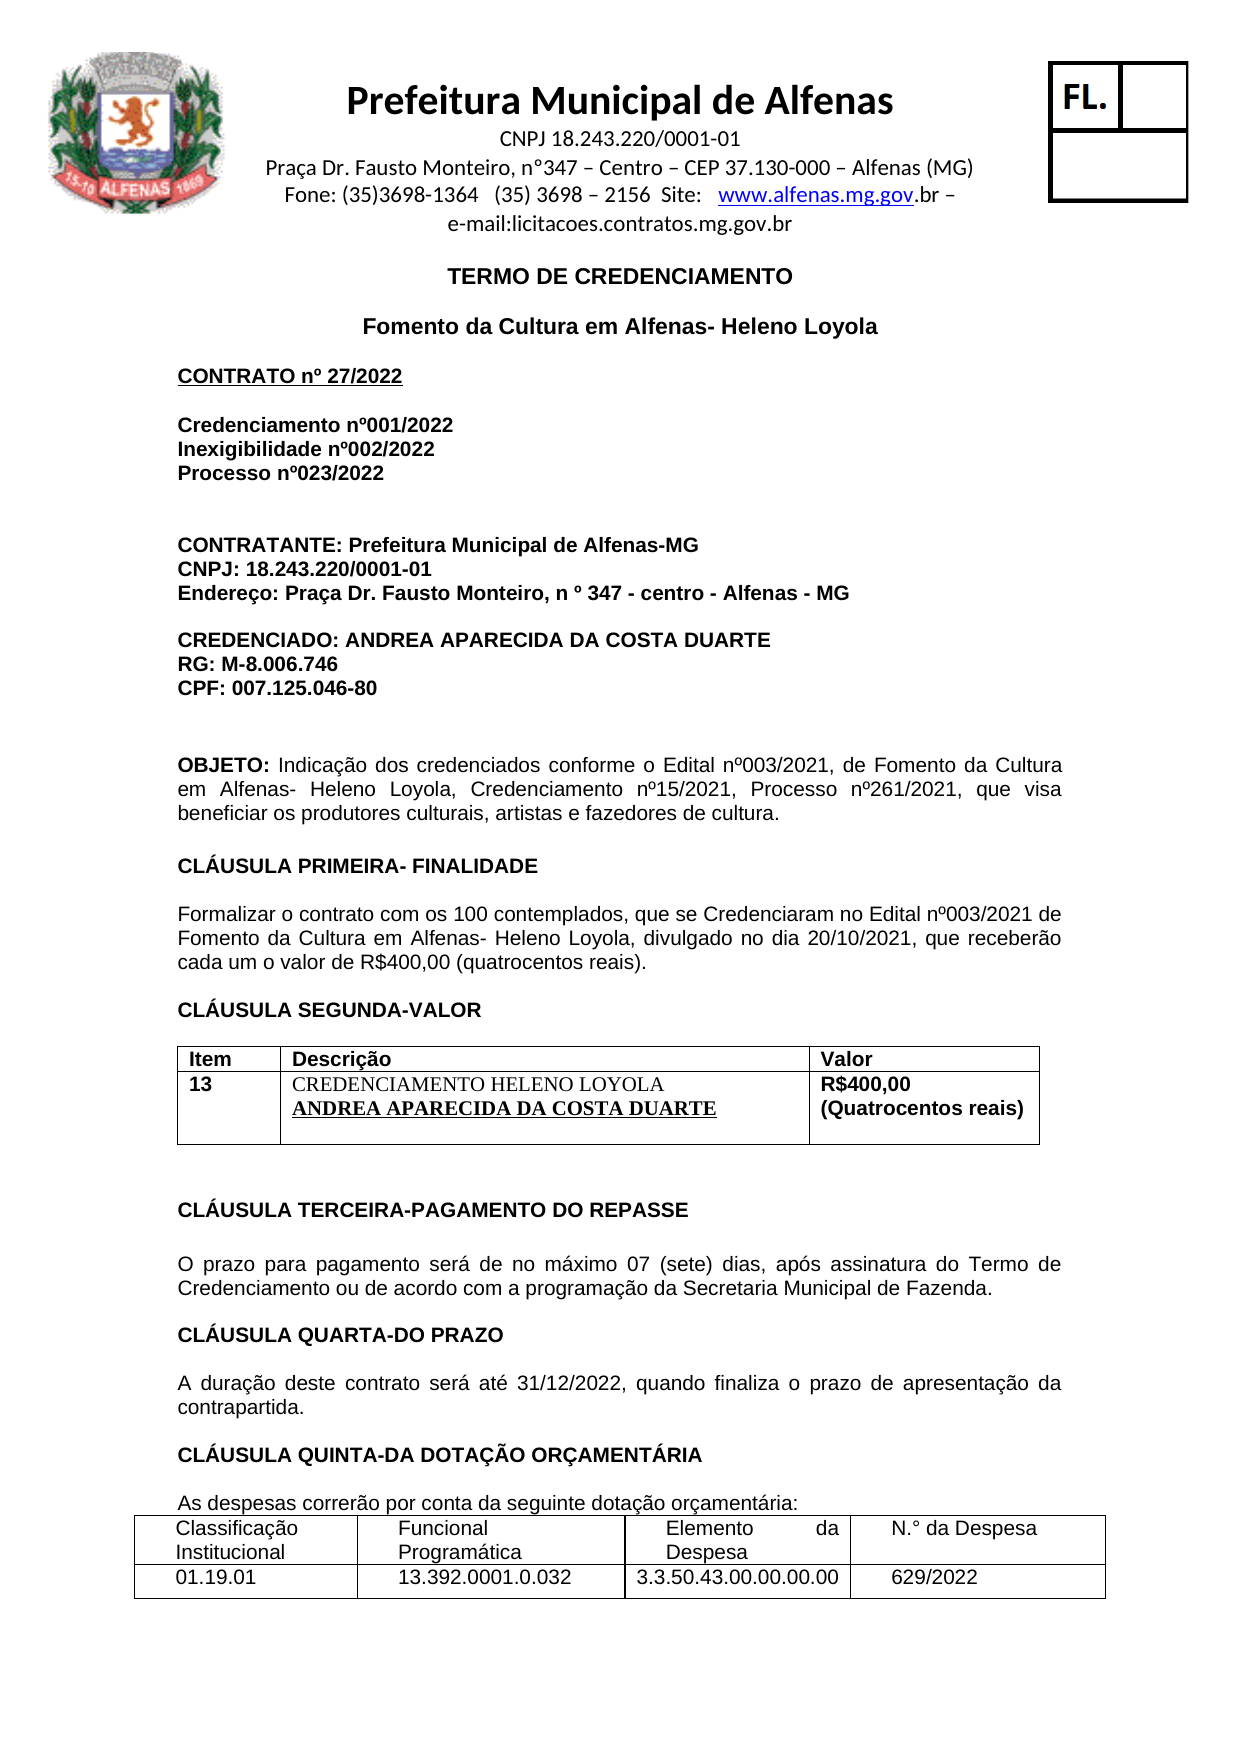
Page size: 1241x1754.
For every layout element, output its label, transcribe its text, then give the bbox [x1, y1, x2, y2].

table_header Classificação Institucional [135, 1516, 357, 1564]
text CLÁUSULA SEGUNDA-VALOR [177, 998, 1063, 1022]
table_cell 13 [178, 1072, 280, 1144]
title TERMO DE CREDENCIAMENTO [177, 265, 1063, 290]
text O prazo para pagamento será de no máximo 07 (sete) dias, após assinatura do Termo de Credenciamento ou de acordo com a programação da Secretaria Municipal de Fazenda. [177, 1251, 1063, 1299]
text CREDENCIADO: ANDREA APARECIDA DA COSTA DUARTE [177, 628, 1063, 652]
table_header Valor [810, 1047, 1039, 1071]
table_cell 629/2022 [851, 1565, 1105, 1598]
title Fomento da Cultura em Alfenas- Heleno Loyola [177, 315, 1063, 340]
table_cell 3.3.50.43.00.00.00.00 [626, 1565, 850, 1598]
text Formalizar o contrato com os 100 contemplados, que se Credenciaram no Edital nº003/2021 de Fomento da Cultura em Alfenas- Heleno Loyola, divulgado no dia 20/10/2021, que receberão cada um o valor de R$400,00 (quatrocentos reais). [177, 902, 1063, 974]
table_cell R$400,00 (Quatrocentos reais) [810, 1072, 1039, 1144]
table_cell 01.19.01 [135, 1565, 357, 1598]
text CLÁUSULA PRIMEIRA- FINALIDADE [177, 854, 1063, 878]
text CPF: 007.125.046-80 [177, 676, 1063, 700]
table_cell CREDENCIAMENTO HELENO LOYOLA ANDREA APARECIDA DA COSTA DUARTE [281, 1072, 809, 1144]
text CLÁUSULA QUINTA-DA DOTAÇÃO ORÇAMENTÁRIA [177, 1443, 1063, 1467]
table_header Descrição [281, 1047, 809, 1071]
text CLÁUSULA TERCEIRA-PAGAMENTO DO REPASSE [177, 1198, 1053, 1222]
table_header Elemento da Despesa [626, 1516, 850, 1564]
table_header Item [178, 1047, 280, 1071]
picture [1048, 58, 1189, 204]
text Endereço: Praça Dr. Fausto Monteiro, n º 347 - centro - Alfenas - MG [177, 580, 1063, 604]
picture [45, 52, 226, 216]
text A duração deste contrato será até 31/12/2022, quando finaliza o prazo de apresentação da contrapartida. [177, 1371, 1063, 1419]
text CNPJ: 18.243.220/0001-01 [177, 556, 1063, 580]
text Processo nº023/2022 [177, 461, 1063, 484]
table_header N.° da Despesa [851, 1516, 1105, 1564]
table_header Funcional Programática [358, 1516, 624, 1564]
text CONTRATANTE: Prefeitura Municipal de Alfenas-MG [177, 532, 1063, 556]
subtitle Credenciamento nº001/2022 [177, 413, 1063, 437]
table_cell 13.392.0001.0.032 [358, 1565, 624, 1598]
text OBJETO: Indicação dos credenciados conforme o Edital nº003/2021, de Fomento da Cultura em Alfenas- Heleno Loyola, Credenciamento nº15/2021, Processo nº261/2021, que visa beneficiar os produtores culturais, artistas e fazedores de cultura. [177, 753, 1063, 825]
text Inexigibilidade nº002/2022 [177, 437, 1063, 461]
text As despesas correrão por conta da seguinte dotação orçamentária: [177, 1491, 1063, 1515]
text RG: M-8.006.746 [177, 652, 1063, 676]
text CONTRATO nº 27/2022 [177, 364, 1063, 388]
text CLÁUSULA QUARTA-DO PRAZO [177, 1323, 1063, 1347]
